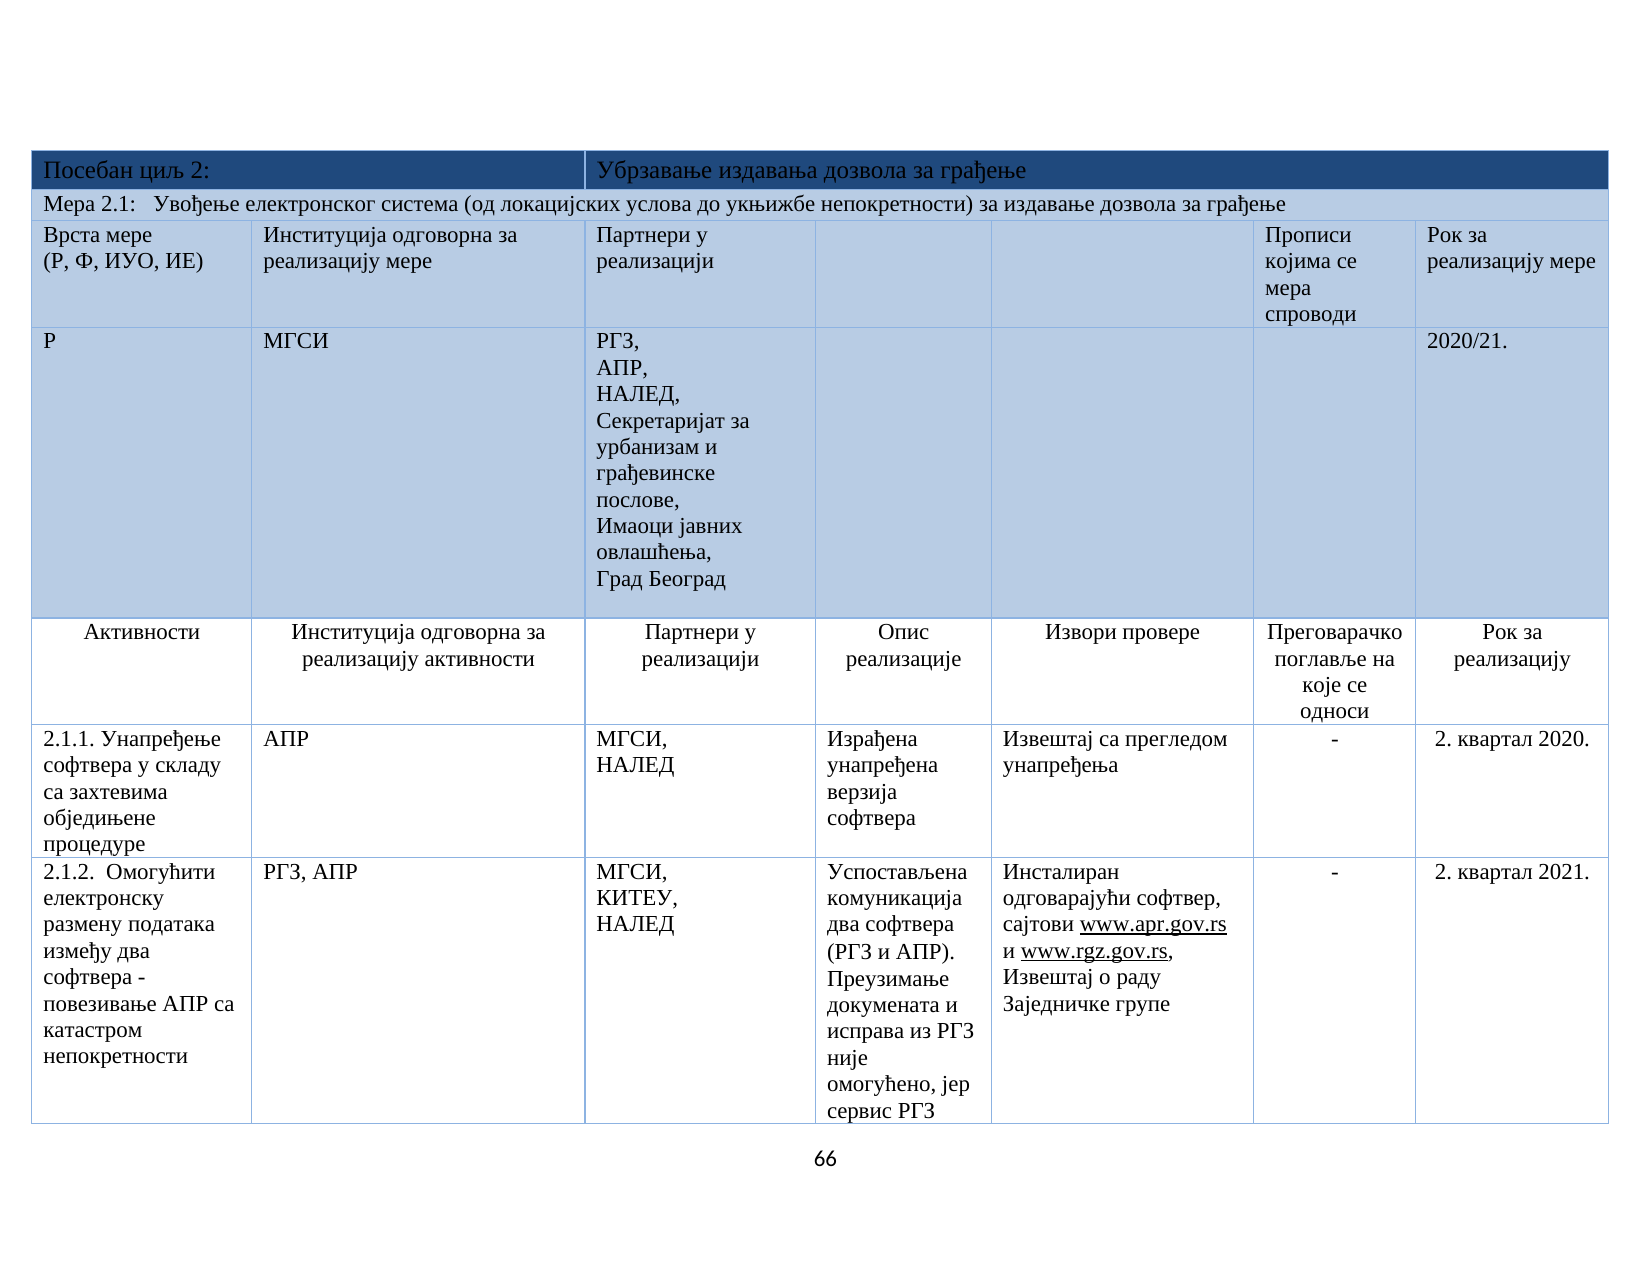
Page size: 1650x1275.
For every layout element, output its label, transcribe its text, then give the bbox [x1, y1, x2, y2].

table_cell Врста мере (Р, Ф, ИУО, ИЕ) [32, 221, 251, 327]
table_cell 2.1.1. Унапређење софтвера у складу са захтевима обједињене процедуре [32, 725, 251, 857]
table_cell [992, 328, 1253, 617]
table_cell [32, 858, 251, 1123]
table_cell Рок за реализацију [1416, 619, 1608, 724]
table_cell [1254, 328, 1415, 617]
table_cell РГЗ, АПР, НАЛЕД, Секретаријат за урбанизам и грађевинске послове, Имаоци јавних овлашћења, Град Београд [586, 328, 815, 617]
table_cell Партнери у реализацији [586, 221, 815, 327]
table_cell Рок за реализацију мере [1416, 221, 1608, 327]
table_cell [992, 858, 1253, 1123]
table_cell 2. квартал 2020. [1416, 725, 1608, 857]
table_cell Институција одговорна за реализацију активности [252, 619, 584, 724]
table_cell Р [32, 328, 251, 617]
table_cell [816, 328, 991, 617]
table_cell Извештај са прегледом унапређења [992, 725, 1253, 857]
table_cell 2020/21. [1416, 328, 1608, 617]
table_cell Институција одговорна за реализацију мере [252, 221, 584, 327]
table_cell МГСИ, КИТЕУ, НАЛЕД [586, 858, 815, 1123]
table_cell - [1254, 858, 1415, 1123]
table_cell Убрзавање издавања дозвола за грађење [586, 151, 1608, 189]
table_cell Активности [32, 619, 251, 724]
table_cell Израђена унапређена верзија софтвера [816, 725, 991, 857]
table_cell Посебан циљ 2: [32, 151, 584, 189]
table_cell АПР [252, 725, 584, 857]
table_cell [992, 221, 1253, 327]
table_cell Преговарачко поглавље на које се односи [1254, 619, 1415, 724]
table_cell - [1254, 725, 1415, 857]
table_cell Мера 2.1: Увођење електронског система (од локацијских услова до укњижбе непокретности) за издавање дозвола за грађење [32, 190, 1608, 220]
table_cell МГСИ [252, 328, 584, 617]
table_cell Прописи којима се мера спроводи [1254, 221, 1415, 327]
table_cell 2. квартал 2021. [1416, 858, 1608, 1123]
table_cell МГСИ, НАЛЕД [586, 725, 815, 857]
table_cell [816, 221, 991, 327]
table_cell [816, 858, 991, 1123]
table_cell Опис реализације [816, 619, 991, 724]
table_cell Извори провере [992, 619, 1253, 724]
table_cell РГЗ, АПР [252, 858, 584, 1123]
table_cell Партнери у реализацији [586, 619, 815, 724]
